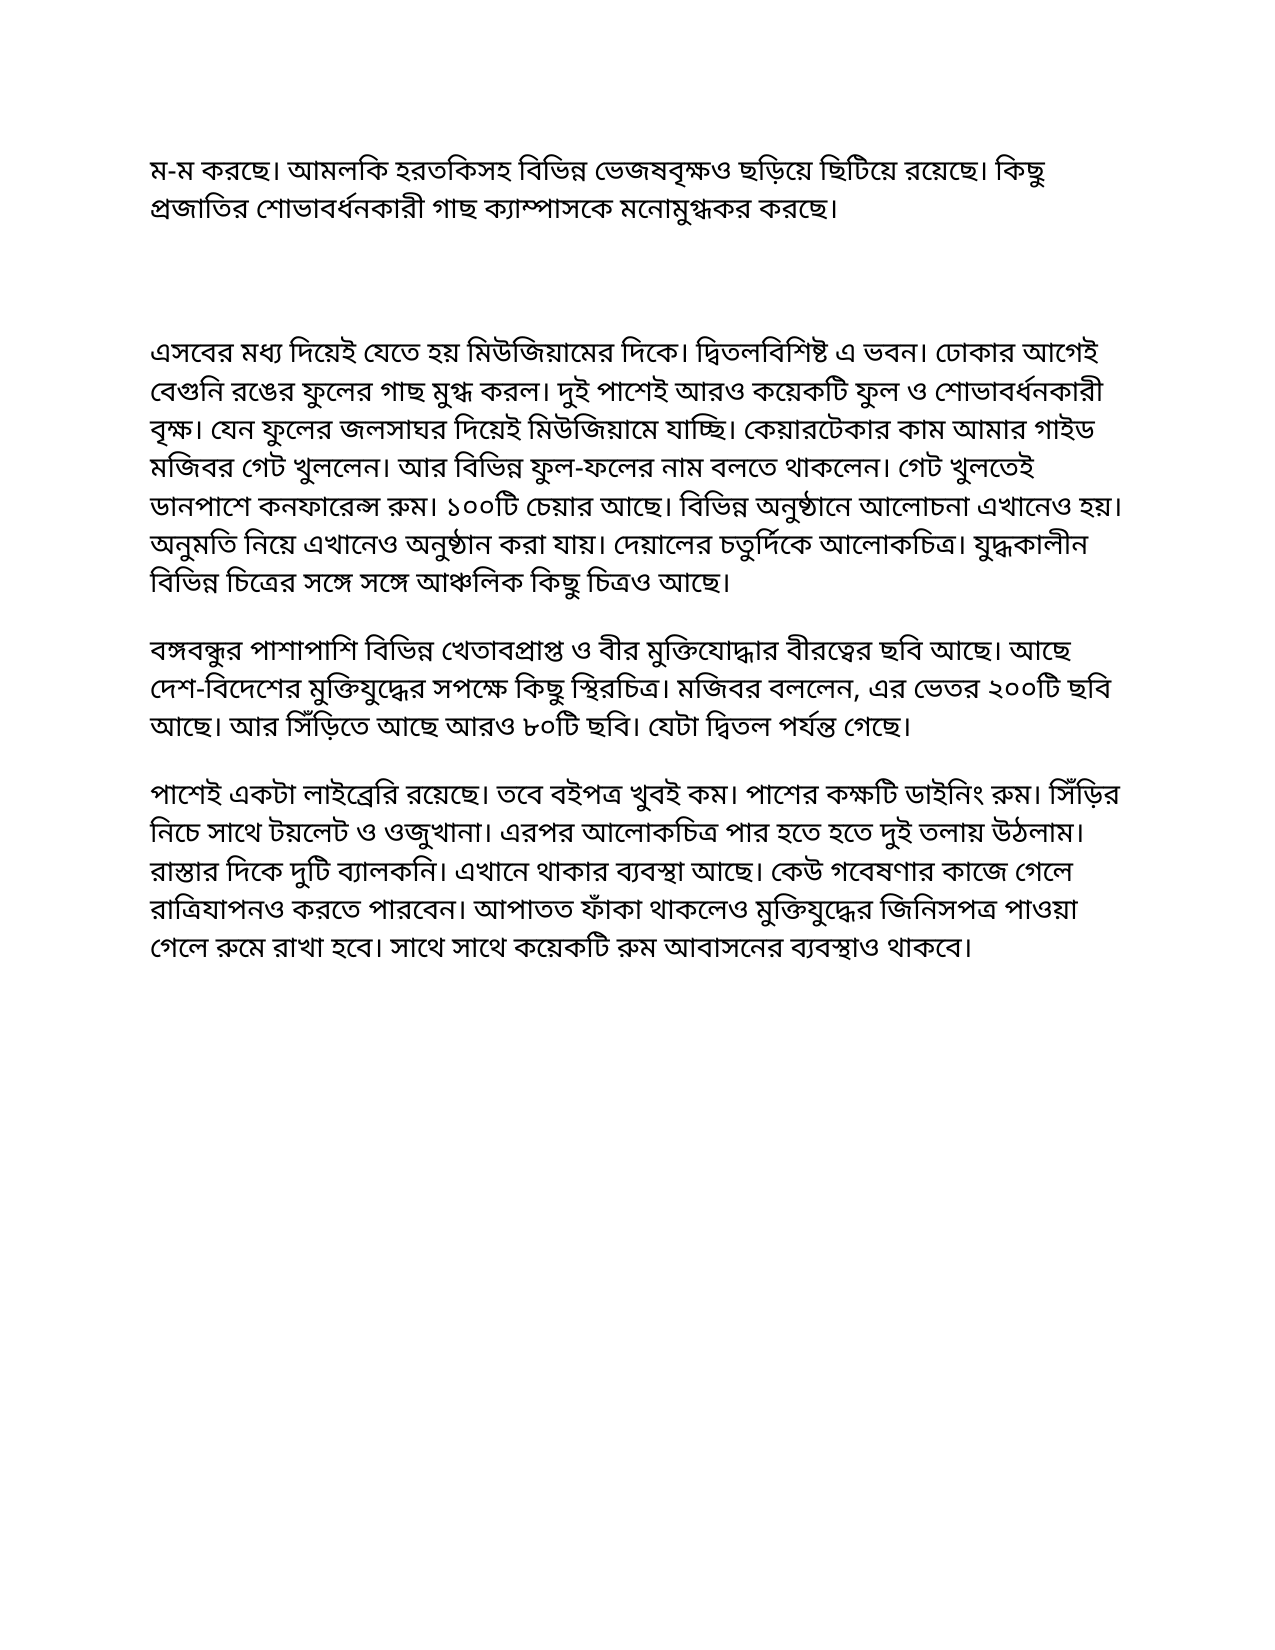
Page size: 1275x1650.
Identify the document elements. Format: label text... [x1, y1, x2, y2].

text পাশেই একটা লাইব্রেরি রয়েছে। তবে বইপত্র খুবই কম। পাশের কক্ষটি ডাইনিং রুম। সিঁড়ির নিচে সাথে টয়লেট ও ওজুখানা। এরপর আলোকচিত্র পার হতে হতে দুই তলায় উঠলাম। রাস্তার দিকে দুটি ব্যালকনি। এখানে থাকার ব্যবস্থা আছে। কেউ গবেষণার কাজে গেলে রাত্রিযাপনও করতে পারবেন। আপাতত ফাঁকা থাকলেও মুক্তিযুদ্ধের জিনিসপত্র পাওয়া গেলে রুমে রাখা হবে। সাথে সাথে কয়েকটি রুম আবাসনের ব্যবস্থাও থাকবে। [150, 774, 1125, 1003]
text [150, 150, 1125, 227]
text বঙ্গবন্ধুর পাশাপাশি বিভিন্ন খেতাবপ্রাপ্ত ও বীর মুক্তিযোদ্ধার বীরত্বের ছবি আছে। আছে দেশ-বিদেশের মুক্তিযুদ্ধের সপক্ষে কিছু স্থিরচিত্র। মজিবর বললেন, এর ভেতর ২০০টি ছবি আছে। আর সিঁড়িতে আছে আরও ৮০টি ছবি। যেটা দ্বিতল পর্যন্ত গেছে। [150, 630, 1125, 745]
text এসবের মধ্য দিয়েই যেতে হয় মিউজিয়ামের দিকে। দ্বিতলবিশিষ্ট এ ভবন। ঢোকার আগেই বেগুনি রঙের ফুলের গাছ মুগ্ধ করল। দুই পাশেই আরও কয়েকটি ফুল ও শোভাবর্ধনকারী বৃক্ষ। যেন ফুলের জলসাঘর দিয়েই মিউজিয়ামে যাচ্ছি। কেয়ারটেকার কাম আমার গাইড মজিবর গেট খুললেন। আর বিভিন্ন ফুল-ফলের নাম বলতে থাকলেন। গেট খুলতেই ডানপাশে কনফারেন্স রুম। ১০০টি চেয়ার আছে। বিভিন্ন অনুষ্ঠানে আলোচনা এখানেও হয়। অনুমতি নিয়ে এখানেও অনুষ্ঠান করা যায়। দেয়ালের চতুর্দিকে আলোকচিত্র। যুদ্ধকালীন বিভিন্ন চিত্রের সঙ্গে সঙ্গে আঞ্চলিক কিছু চিত্রও আছে। [150, 256, 1125, 601]
